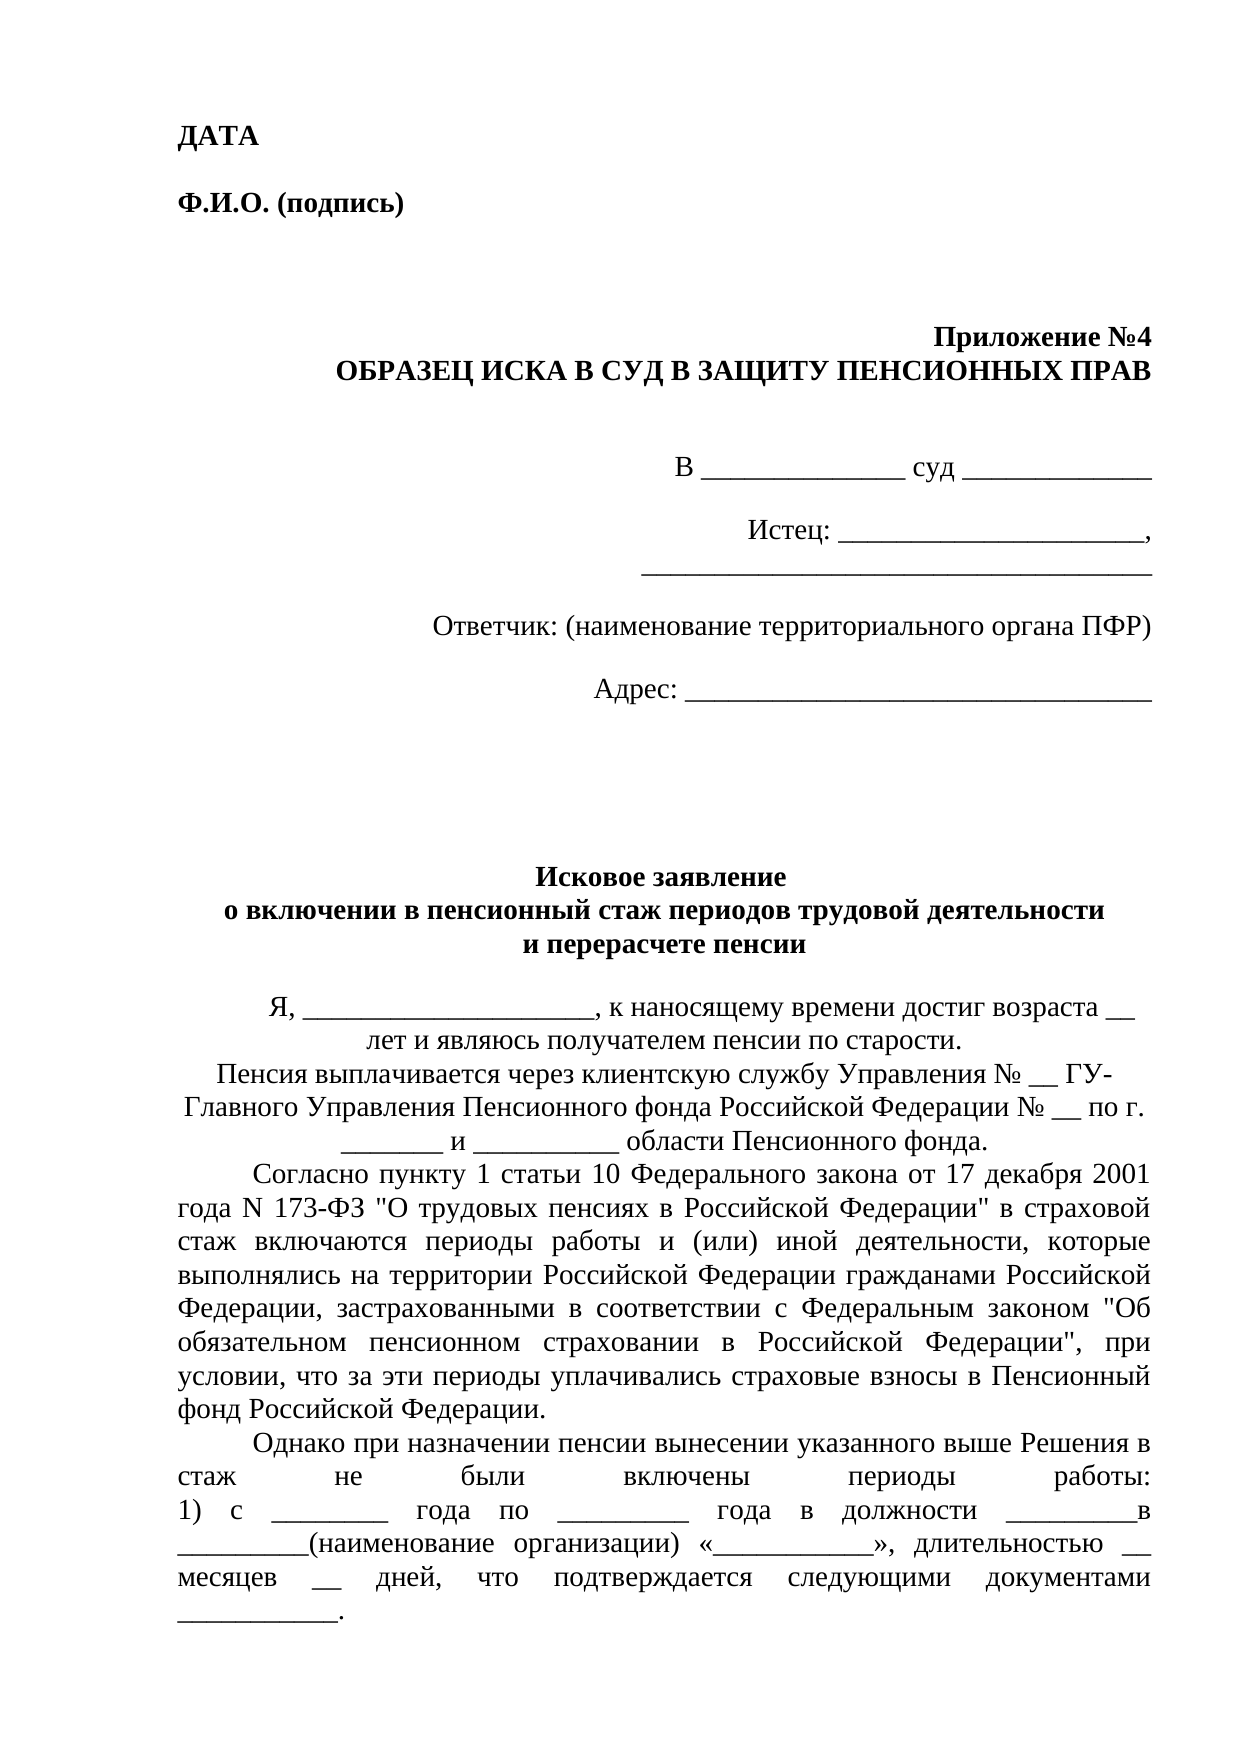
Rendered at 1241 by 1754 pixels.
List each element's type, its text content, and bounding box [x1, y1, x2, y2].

text Адрес: ________________________________ [177, 671, 1152, 704]
text Приложение №4 [177, 319, 1152, 353]
text Истец: _____________________, ___________________________________ [177, 512, 1152, 579]
text Ответчик: (наименование территориального органа ПФР) [177, 608, 1152, 642]
text Я, ____________________, к наносящему времени достиг возраста __ лет и являюсь получателем пенсии по старости. Пенсия выплачивается через клиентскую службу Управления № __ ГУ- Главного Управления Пенсионного фонда Российской Федерации № __ по г. _______ и __________ области Пенсионного фонда. [177, 989, 1152, 1156]
text Исковое заявление о включении в пенсионный стаж периодов трудовой деятельности и перерасчете пенсии [177, 859, 1152, 959]
text В ______________ суд _____________ [177, 449, 1152, 483]
text Ф.И.О. (подпись) [177, 185, 1152, 219]
text ОБРАЗЕЦ ИСКА В СУД В ЗАЩИТУ ПЕНСИОННЫХ ПРАВ [177, 353, 1152, 386]
text ДАТА [177, 118, 1152, 152]
text Однако при назначении пенсии вынесении указанного выше Решения в стаж не были включены периоды работы: 1) с ________ года по _________ года в должности _________в _________(наименование организации) «___________», длительностью __ месяцев __ дней, что подтверждается следующими документами ___________. [177, 1425, 1152, 1626]
text Согласно пункту 1 статьи 10 Федерального закона от 17 декабря 2001 года N 173-ФЗ "О трудовых пенсиях в Российской Федерации" в страховой стаж включаются периоды работы и (или) иной деятельности, которые выполнялись на территории Российской Федерации гражданами Российской Федерации, застрахованными в соответствии с Федеральным законом "Об обязательном пенсионном страховании в Российской Федерации", при условии, что за эти периоды уплачивались страховые взносы в Пенсионный фонд Российской Федерации. [177, 1156, 1152, 1425]
